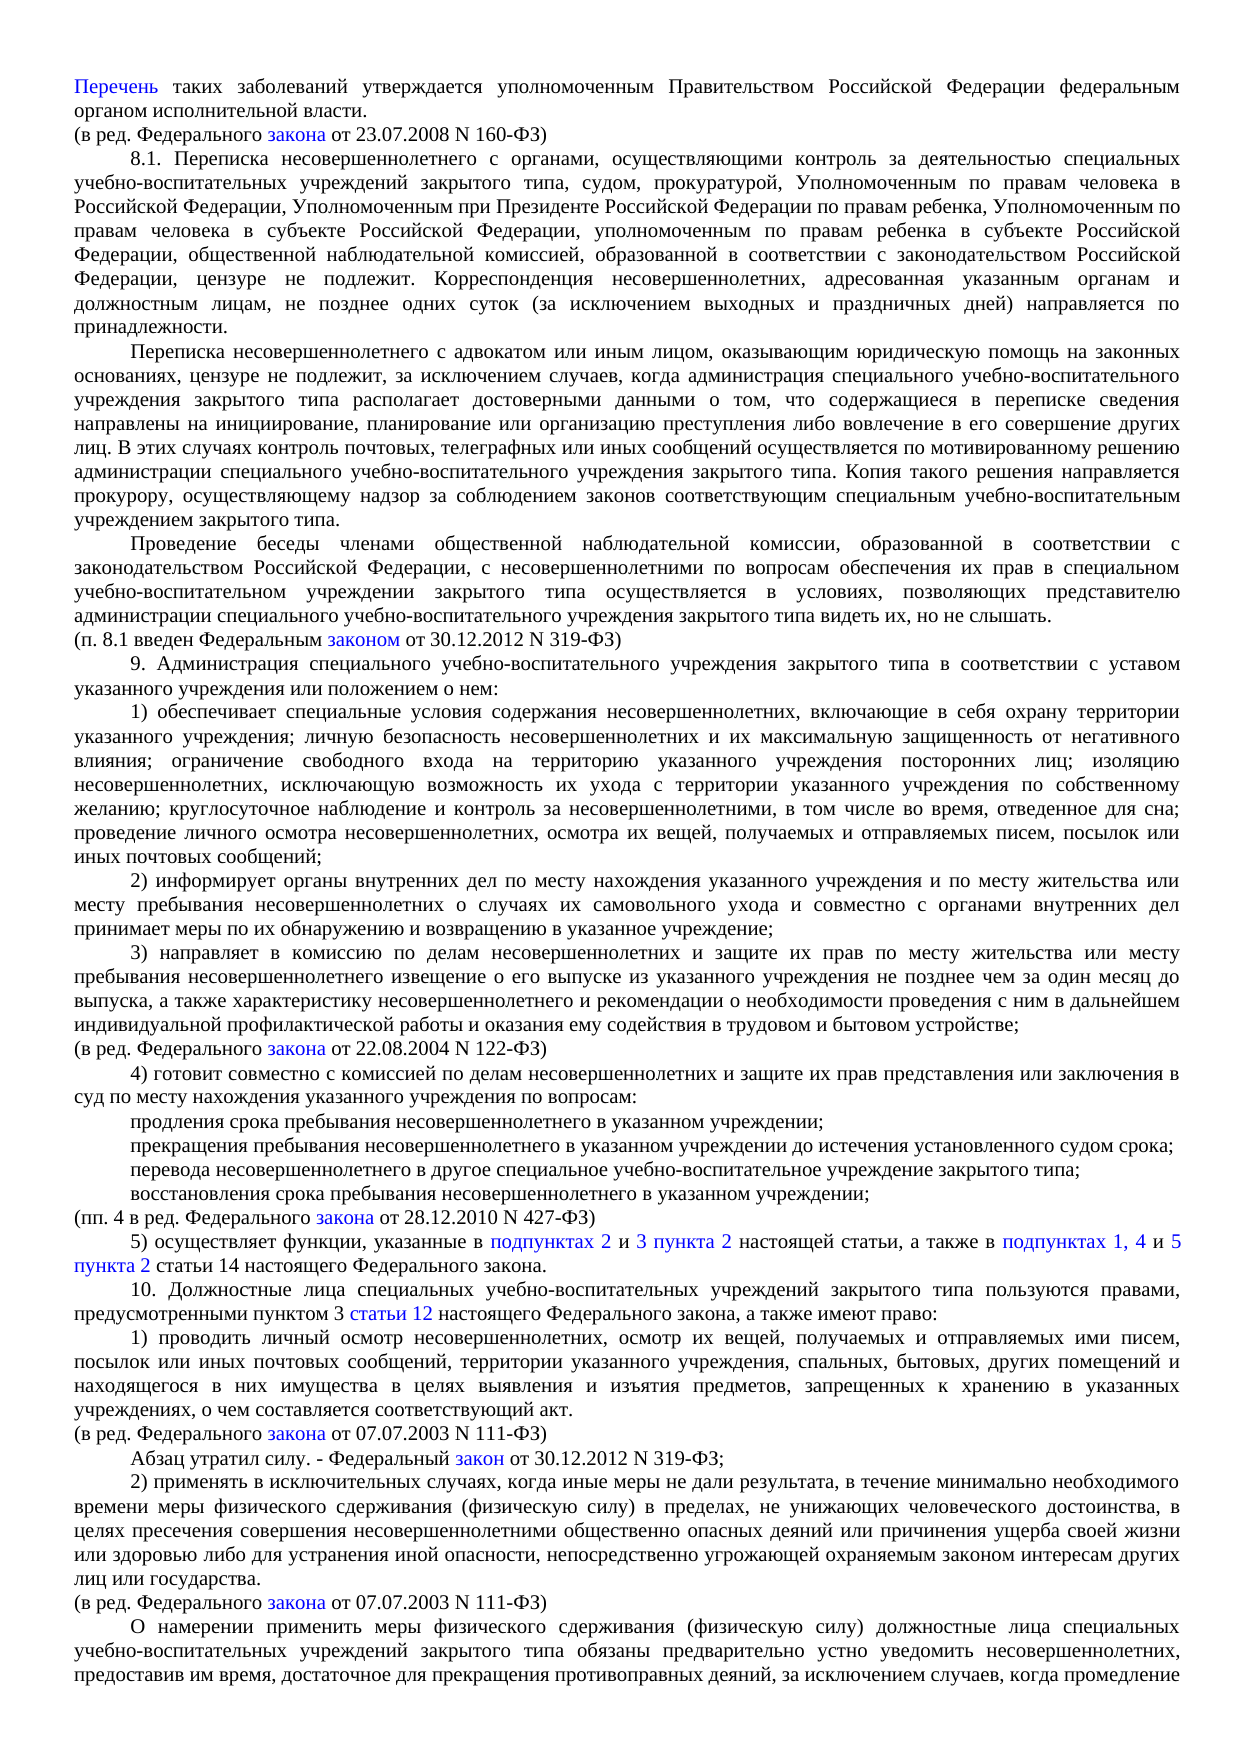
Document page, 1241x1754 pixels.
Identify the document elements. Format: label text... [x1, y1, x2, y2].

text 4) готовит совместно с комиссией по делам несовершеннолетних и защите их прав представления или заключения в суд по месту нахождения указанного учреждения по вопросам: [74, 1060, 1181, 1108]
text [74, 1614, 1181, 1686]
text прекращения пребывания несовершеннолетнего в указанном учреждении до истечения установленного судом срока; [74, 1133, 1181, 1157]
text продления срока пребывания несовершеннолетнего в указанном учреждении; [74, 1108, 1181, 1133]
text 3) направляет в комиссию по делам несовершеннолетних и защите их прав по месту жительства или месту пребывания несовершеннолетнего извещение о его выпуске из указанного учреждения не позднее чем за один месяц до выпуска, а также характеристику несовершеннолетнего и рекомендации о необходимости проведения с ним в дальнейшем индивидуальной профилактической работы и оказания ему содействия в трудовом и бытовом устройстве; [74, 940, 1181, 1036]
text (пп. 4 в ред. Федерального закона от 28.12.2010 N 427-ФЗ) [74, 1205, 1181, 1229]
text 2) информирует органы внутренних дел по месту нахождения указанного учреждения и по месту жительства или месту пребывания несовершеннолетних о случаях их самовольного ухода и совместно с органами внутренних дел принимает меры по их обнаружению и возвращению в указанное учреждение; [74, 868, 1181, 940]
text 5) осуществляет функции, указанные в подпунктах 2 и 3 пункта 2 настоящей статьи, а также в подпунктах 1, 4 и 5 пункта 2 статьи 14 настоящего Федерального закона. [74, 1229, 1181, 1277]
text (в ред. Федерального закона от 22.08.2004 N 122-ФЗ) [74, 1036, 1181, 1060]
text (п. 8.1 введен Федеральным законом от 30.12.2012 N 319-ФЗ) [74, 627, 1181, 651]
text 1) обеспечивает специальные условия содержания несовершеннолетних, включающие в себя охрану территории указанного учреждения; личную безопасность несовершеннолетних и их максимальную защищенность от негативного влияния; ограничение свободного входа на территорию указанного учреждения посторонних лиц; изоляцию несовершеннолетних, исключающую возможность их ухода с территории указанного учреждения по собственному желанию; круглосуточное наблюдение и контроль за несовершеннолетними, в том числе во время, отведенное для сна; проведение личного осмотра несовершеннолетних, осмотра их вещей, получаемых и отправляемых писем, посылок или иных почтовых сообщений; [74, 699, 1181, 868]
text 1) проводить личный осмотр несовершеннолетних, осмотр их вещей, получаемых и отправляемых ими писем, посылок или иных почтовых сообщений, территории указанного учреждения, спальных, бытовых, других помещений и находящегося в них имущества в целях выявления и изъятия предметов, запрещенных к хранению в указанных учреждениях, о чем составляется соответствующий акт. [74, 1325, 1181, 1421]
text 10. Должностные лица специальных учебно-воспитательных учреждений закрытого типа пользуются правами, предусмотренными пунктом 3 статьи 12 настоящего Федерального закона, а также имеют право: [74, 1277, 1181, 1325]
text (в ред. Федерального закона от 23.07.2008 N 160-ФЗ) [74, 122, 1181, 146]
text Проведение беседы членами общественной наблюдательной комиссии, образованной в соответствии с законодательством Российской Федерации, с несовершеннолетними по вопросам обеспечения их прав в специальном учебно-воспитательном учреждении закрытого типа осуществляется в условиях, позволяющих представителю администрации специального учебно-воспитательного учреждения закрытого типа видеть их, но не слышать. [74, 531, 1181, 627]
text (в ред. Федерального закона от 07.07.2003 N 111-ФЗ) [74, 1421, 1181, 1445]
text перевода несовершеннолетнего в другое специальное учебно-воспитательное учреждение закрытого типа; [74, 1157, 1181, 1181]
text восстановления срока пребывания несовершеннолетнего в указанном учреждении; [74, 1181, 1181, 1205]
text 9. Администрация специального учебно-воспитательного учреждения закрытого типа в соответствии с уставом указанного учреждения или положением о нем: [74, 651, 1181, 699]
text 8.1. Переписка несовершеннолетнего с органами, осуществляющими контроль за деятельностью специальных учебно-воспитательных учреждений закрытого типа, судом, прокуратурой, Уполномоченным по правам человека в Российской Федерации, Уполномоченным при Президенте Российской Федерации по правам ребенка, Уполномоченным по правам человека в субъекте Российской Федерации, уполномоченным по правам ребенка в субъекте Российской Федерации, общественной наблюдательной комиссией, образованной в соответствии с законодательством Российской Федерации, цензуре не подлежит. Корреспонденция несовершеннолетних, адресованная указанным органам и должностным лицам, не позднее одних суток (за исключением выходных и праздничных дней) направляется по принадлежности. [74, 146, 1181, 338]
text (в ред. Федерального закона от 07.07.2003 N 111-ФЗ) [74, 1590, 1181, 1614]
text Абзац утратил силу. - Федеральный закон от 30.12.2012 N 319-ФЗ; [74, 1445, 1181, 1469]
text 2) применять в исключительных случаях, когда иные меры не дали результата, в течение минимально необходимого времени меры физического сдерживания (физическую силу) в пределах, не унижающих человеческого достоинства, в целях пресечения совершения несовершеннолетними общественно опасных деяний или причинения ущерба своей жизни или здоровью либо для устранения иной опасности, непосредственно угрожающей охраняемым законом интересам других лиц или государства. [74, 1469, 1181, 1590]
text Переписка несовершеннолетнего с адвокатом или иным лицом, оказывающим юридическую помощь на законных основаниях, цензуре не подлежит, за исключением случаев, когда администрация специального учебно-воспитательного учреждения закрытого типа располагает достоверными данными о том, что содержащиеся в переписке сведения направлены на инициирование, планирование или организацию преступления либо вовлечение в его совершение других лиц. В этих случаях контроль почтовых, телеграфных или иных сообщений осуществляется по мотивированному решению администрации специального учебно-воспитательного учреждения закрытого типа. Копия такого решения направляется прокурору, осуществляющему надзор за соблюдением законов соответствующим специальным учебно-воспитательным учреждением закрытого типа. [74, 338, 1181, 531]
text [74, 74, 1181, 122]
